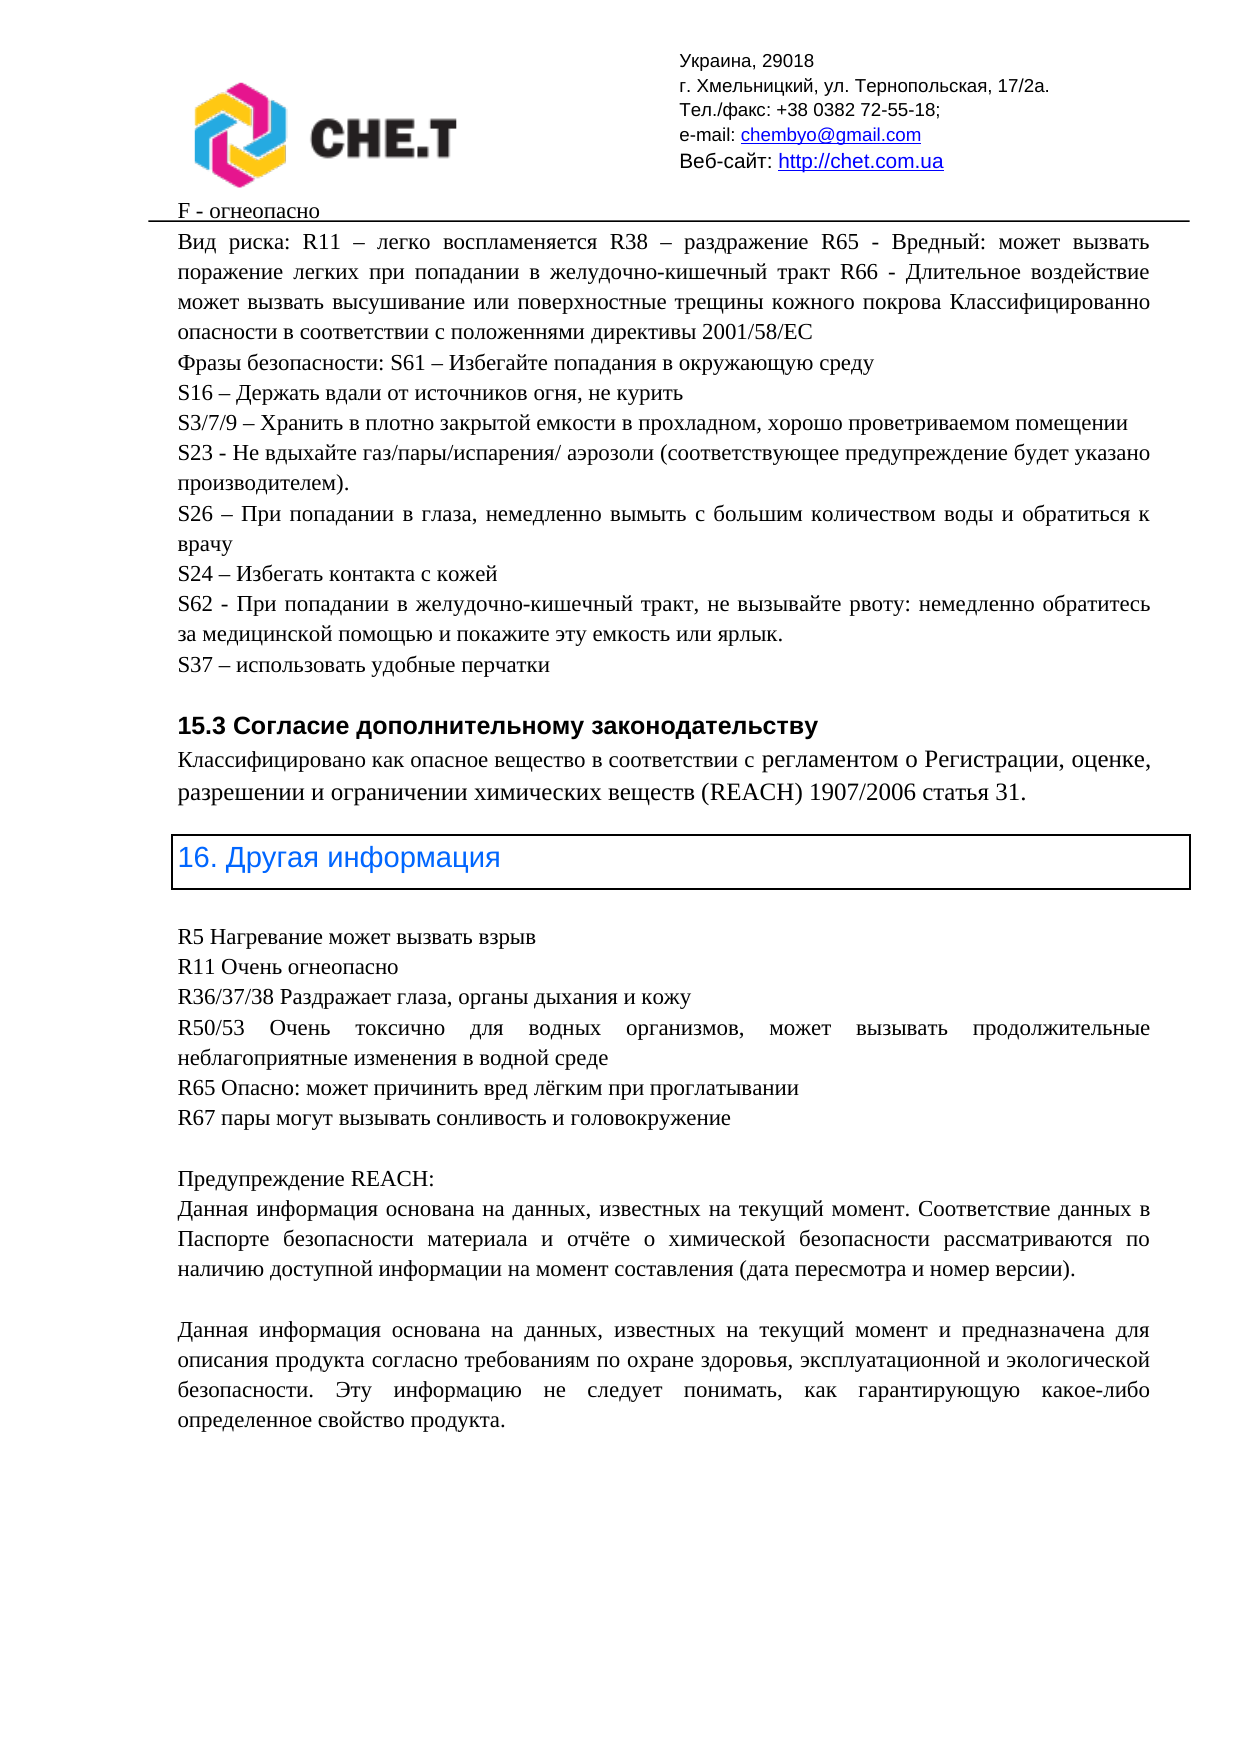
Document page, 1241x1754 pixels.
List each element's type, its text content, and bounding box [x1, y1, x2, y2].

text R50/53 Очень токсично для водных организмов, может вызывать продолжительные неблагоприятные изменения в водной среде [177, 1014, 1152, 1070]
text 15.3 Согласие дополнительному законодательству [177, 711, 1152, 740]
text S26 – При попадании в глаза, немедленно вымыть с большим количеством воды и обратиться к врачу [177, 499, 1152, 556]
text F - огнеопасно [177, 197, 1152, 224]
text R5 Нагревание может вызвать взрыв [177, 923, 1152, 949]
text Данная информация основана на данных, известных на текущий момент и предназначена для описания продукта согласно требованиям по охране здоровья, эксплуатационной и экологической безопасности. Эту информацию не следует понимать, как гарантирующую какое-либо определенное свойство продукта. [177, 1316, 1152, 1433]
text Предупреждение REACH: [177, 1165, 1152, 1191]
text S37 – использовать удобные перчатки [177, 651, 1152, 677]
text S24 – Избегать контакта с кожей [177, 560, 1152, 586]
text S23 - Не вдыхайте газ/пары/испарения/ аэрозоли (соответствующее предупреждение будет указано производителем). [177, 439, 1152, 496]
text S62 - При попадании в желудочно-кишечный тракт, не вызывайте рвоту: немедленно обратитесь за медицинской помощью и покажите эту емкость или ярлык. [177, 590, 1152, 647]
text R65 Опасно: может причинить вред лёгким при проглатывании [177, 1074, 1152, 1100]
text R11 Очень огнеопасно [177, 953, 1152, 979]
text Классифицировано как опасное вещество в соответствии с регламентом о Регистрации, оценке, разрешении и ограничении химических веществ (REACH) 1907/2006 статья 31. [177, 744, 1152, 806]
text R36/37/38 Раздражает глаза, органы дыхания и кожу [177, 983, 1152, 1010]
text S3/7/9 – Хранить в плотно закрытой емкости в прохладном, хорошо проветриваемом помещении [177, 409, 1152, 435]
text Фразы безопасности: S61 – Избегайте попадания в окружающую среду [177, 348, 1152, 375]
picture [177, 73, 465, 198]
text Данная информация основана на данных, известных на текущий момент. Соответствие данных в Паспорте безопасности материала и отчёте о химической безопасности рассматриваются по наличию доступной информации на момент составления (дата пересмотра и номер версии). [177, 1195, 1152, 1282]
text Вид риска: R11 – легко воспламеняется R38 – раздражение R65 - Вредный: может вызвать поражение легких при попадании в желудочно-кишечный тракт R66 - Длительное воздействие может вызвать высушивание или поверхностные трещины кожного покрова Классифицированно опасности в соответствии с положеннями директивы 2001/58/EC [177, 228, 1152, 345]
text 16. Другая информация [177, 840, 1152, 874]
text R67 пары могут вызывать сонливость и головокружение [177, 1104, 1152, 1131]
text S16 – Держать вдали от источников огня, не курить [177, 379, 1152, 405]
